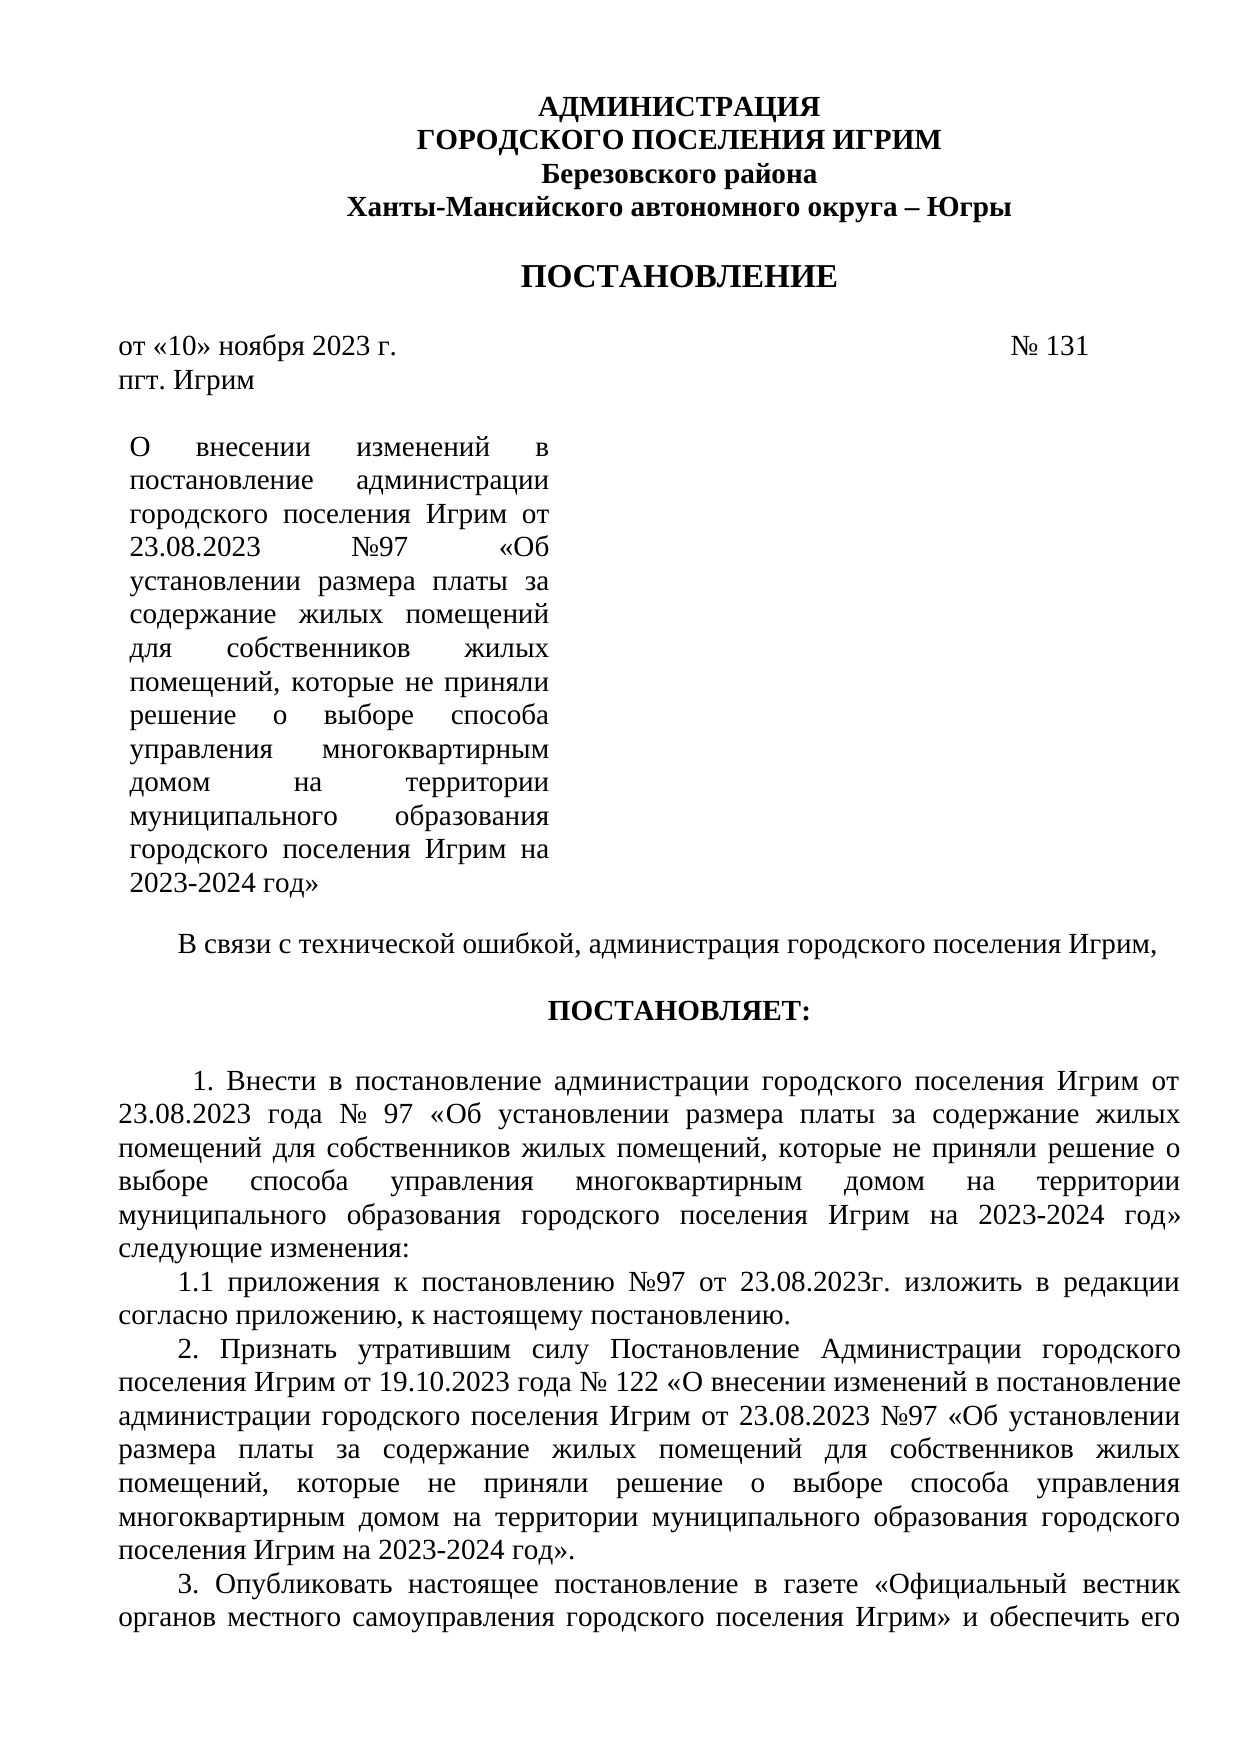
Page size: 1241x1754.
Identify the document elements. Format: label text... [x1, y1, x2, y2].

text пгт. Игрим [118, 362, 1181, 395]
text Березовского района [118, 156, 1181, 189]
text АДМИНИСТРАЦИЯ [118, 89, 1181, 122]
table_header О внесении изменений в постановление администрации городского поселения Игрим от 23.08.2023 №97 «Об установлении размера платы за содержание жилых помещений для собственников жилых помещений, которые не приняли решение о выборе способа управления многоквартирным домом на территории муниципального образования городского поселения Игрим на 2023-2024 год» [118, 429, 561, 898]
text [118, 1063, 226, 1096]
text от «10» ноября 2023 г. № 131 [118, 328, 1181, 362]
text 1.1 приложения к постановлению №97 от 23.08.2023г. изложить в редакции согласно приложению, к настоящему постановлению. [118, 1264, 1181, 1331]
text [118, 1566, 1181, 1633]
text ГОРОДСКОГО ПОСЕЛЕНИЯ ИГРИМ [118, 122, 1181, 156]
text 2. Признать утратившим силу Постановление Администрации городского поселения Игрим от 19.10.2023 года № 122 «О внесении изменений в постановление администрации городского поселения Игрим от 23.08.2023 №97 «Об установлении размера платы за содержание жилых помещений для собственников жилых помещений, которые не приняли решение о выборе способа управления многоквартирным домом на территории муниципального образования городского поселения Игрим на 2023-2024 год». [118, 1331, 1181, 1566]
text Ханты-Мансийского автономного округа – Югры [118, 189, 1181, 223]
text ПОСТАНОВЛЕНИЕ [118, 256, 1181, 295]
text ПОСТАНОВЛЯЕТ: [118, 993, 1181, 1027]
text 1. Внести в постановление администрации городского поселения Игрим от 23.08.2023 года № 97 «Об установлении размера платы за содержание жилых помещений для собственников жилых помещений, которые не приняли решение о выборе способа управления многоквартирным домом на территории муниципального образования городского поселения Игрим на 2023-2024 год» следующие изменения: [118, 1096, 1181, 1264]
text В связи с технической ошибкой, администрация городского поселения Игрим, [177, 926, 1181, 960]
